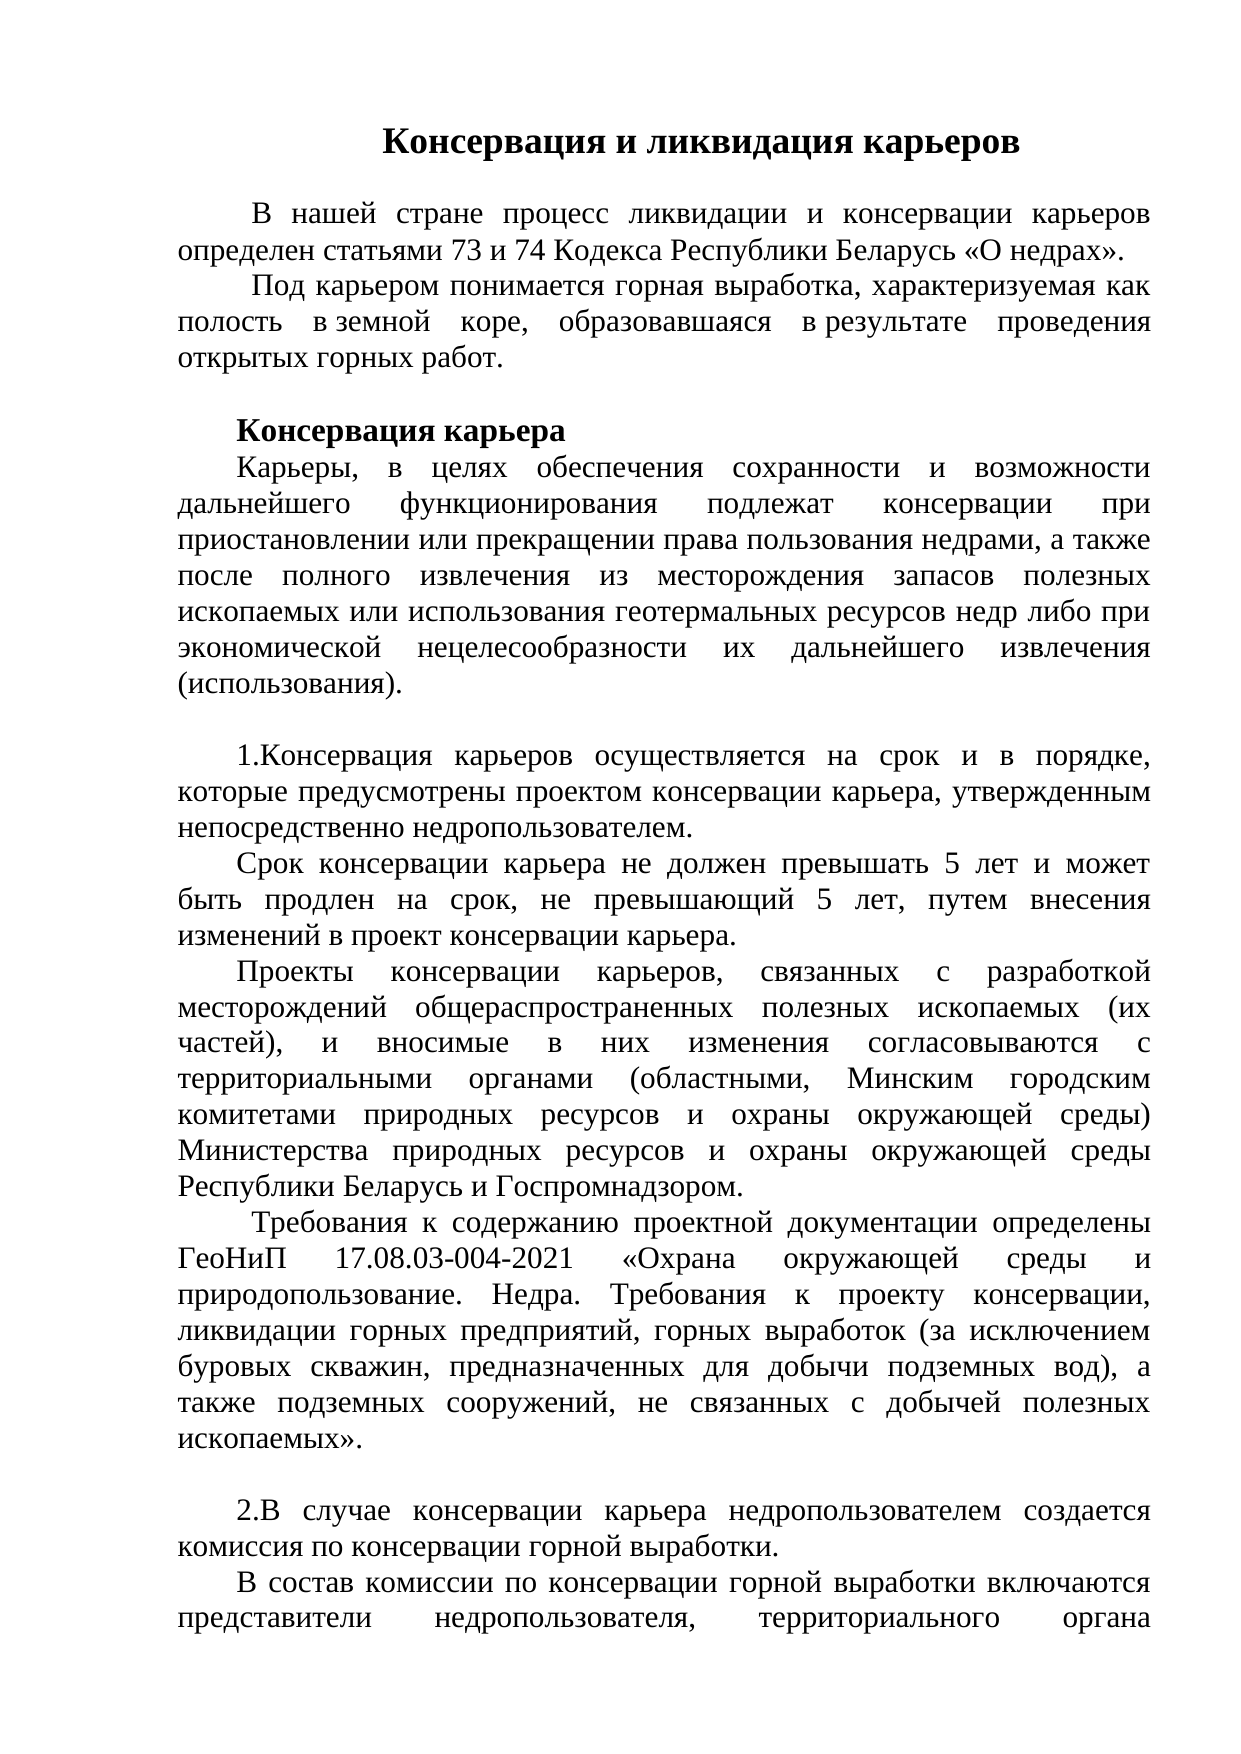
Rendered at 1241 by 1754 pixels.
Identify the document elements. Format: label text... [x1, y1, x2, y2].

text Требования к содержанию проектной документации определены ГеоНиП 17.08.03-004-2021 «Охрана окружающей среды и природопользование. Недра. Требования к проекту консервации, ликвидации горных предприятий, горных выработок (за исключением буровых скважин, предназначенных для добычи подземных вод), а также подземных сооружений, не связанных с добычей полезных ископаемых». [177, 1203, 1152, 1455]
text В нашей стране процесс ликвидации и консервации карьеров определен статьями 73 и 74 Кодекса Республики Беларусь «О недрах». [177, 195, 1152, 267]
text Консервация и ликвидация карьеров [177, 118, 1152, 161]
text Срок консервации карьера не должен превышать 5 лет и может быть продлен на срок, не превышающий 5 лет, путем внесения изменений в проект консервации карьера. [177, 844, 1152, 952]
text Консервация карьера [177, 410, 1152, 449]
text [177, 1563, 1152, 1635]
text Под карьером понимается горная выработка, характеризуемая как полость в земной коре, образовавшаяся в результате проведения открытых горных работ. [177, 267, 1152, 374]
text 2.В случае консервации карьера недропользователем создается комиссия по консервации горной выработки. [177, 1491, 1152, 1563]
text Проекты консервации карьеров, связанных с разработкой месторождений общераспространенных полезных ископаемых (их частей), и вносимые в них изменения согласовываются с территориальными органами (областными, Минским городским комитетами природных ресурсов и охраны окружающей среды) Министерства природных ресурсов и охраны окружающей среды Республики Беларусь и Госпромнадзором. [177, 952, 1152, 1203]
text Карьеры, в целях обеспечения сохранности и возможности дальнейшего функционирования подлежат консервации при приостановлении или прекращении права пользования недрами, а также после полного извлечения из месторождения запасов полезных ископаемых или использования геотермальных ресурсов недр либо при экономической нецелесообразности их дальнейшего извлечения (использования). [177, 449, 1152, 700]
text 1.Консервация карьеров осуществляется на срок и в порядке, которые предусмотрены проектом консервации карьера, утвержденным непосредственно недропользователем. [177, 736, 1152, 844]
